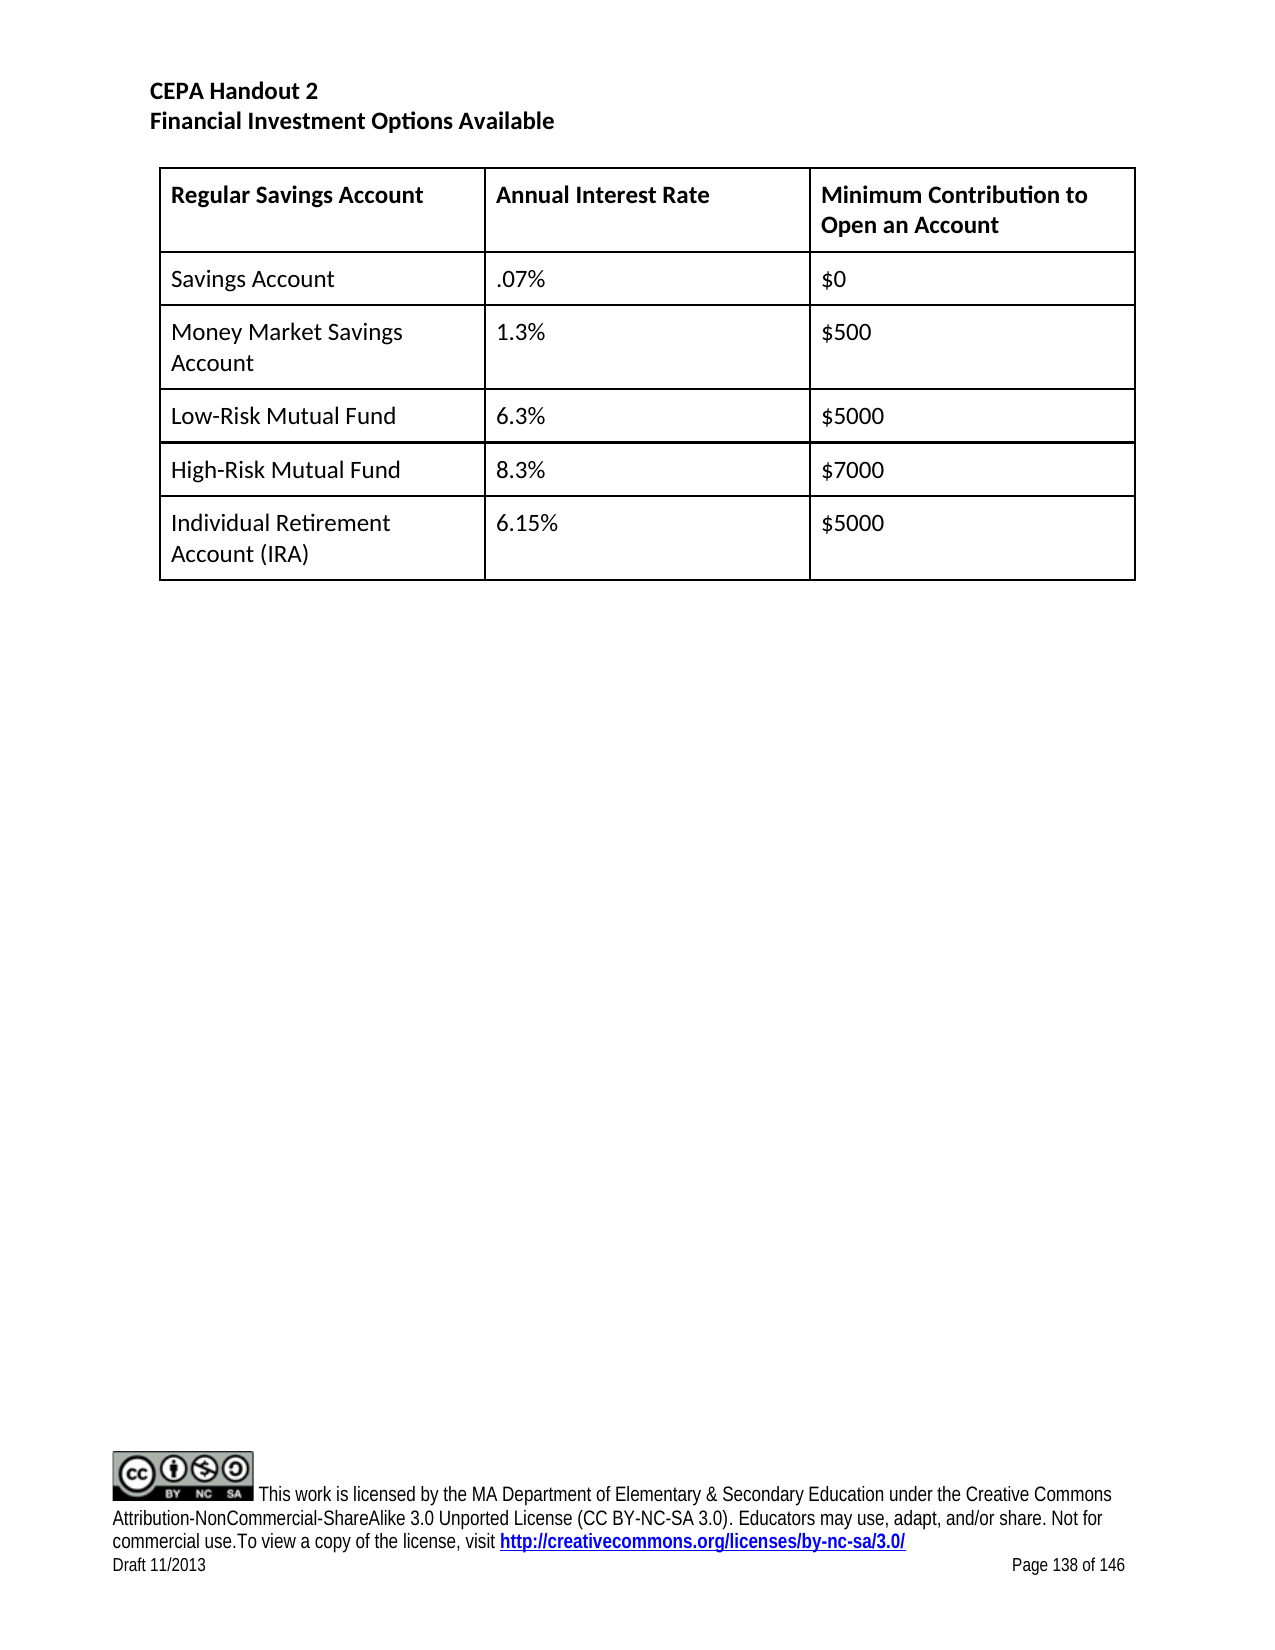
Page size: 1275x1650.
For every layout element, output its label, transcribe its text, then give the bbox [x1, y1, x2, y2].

table_cell 1.3% [486, 306, 809, 388]
table_cell $0 [811, 253, 1134, 304]
table_cell Savings Account [161, 253, 484, 304]
table_cell $7000 [811, 444, 1134, 495]
text Financial Investment Options Available [150, 106, 1125, 136]
text CEPA Handout 2 [150, 75, 1200, 106]
table_cell $5000 [811, 497, 1134, 579]
table_header Annual Interest Rate [486, 169, 809, 251]
picture [112, 1451, 254, 1501]
table_cell Low-Risk Mutual Fund [161, 390, 484, 441]
table_cell Individual Retirement Account (IRA) [161, 497, 484, 579]
table_cell Money Market Savings Account [161, 306, 484, 388]
table_cell 8.3% [486, 444, 809, 495]
table_cell 6.3% [486, 390, 809, 441]
table_cell 6.15% [486, 497, 809, 579]
table_cell $500 [811, 306, 1134, 388]
table_cell .07% [486, 253, 809, 304]
table_cell $5000 [811, 390, 1134, 441]
table_cell High-Risk Mutual Fund [161, 444, 484, 495]
table_header Regular Savings Account [161, 169, 484, 251]
table_header Minimum Contribution to Open an Account [811, 169, 1134, 251]
